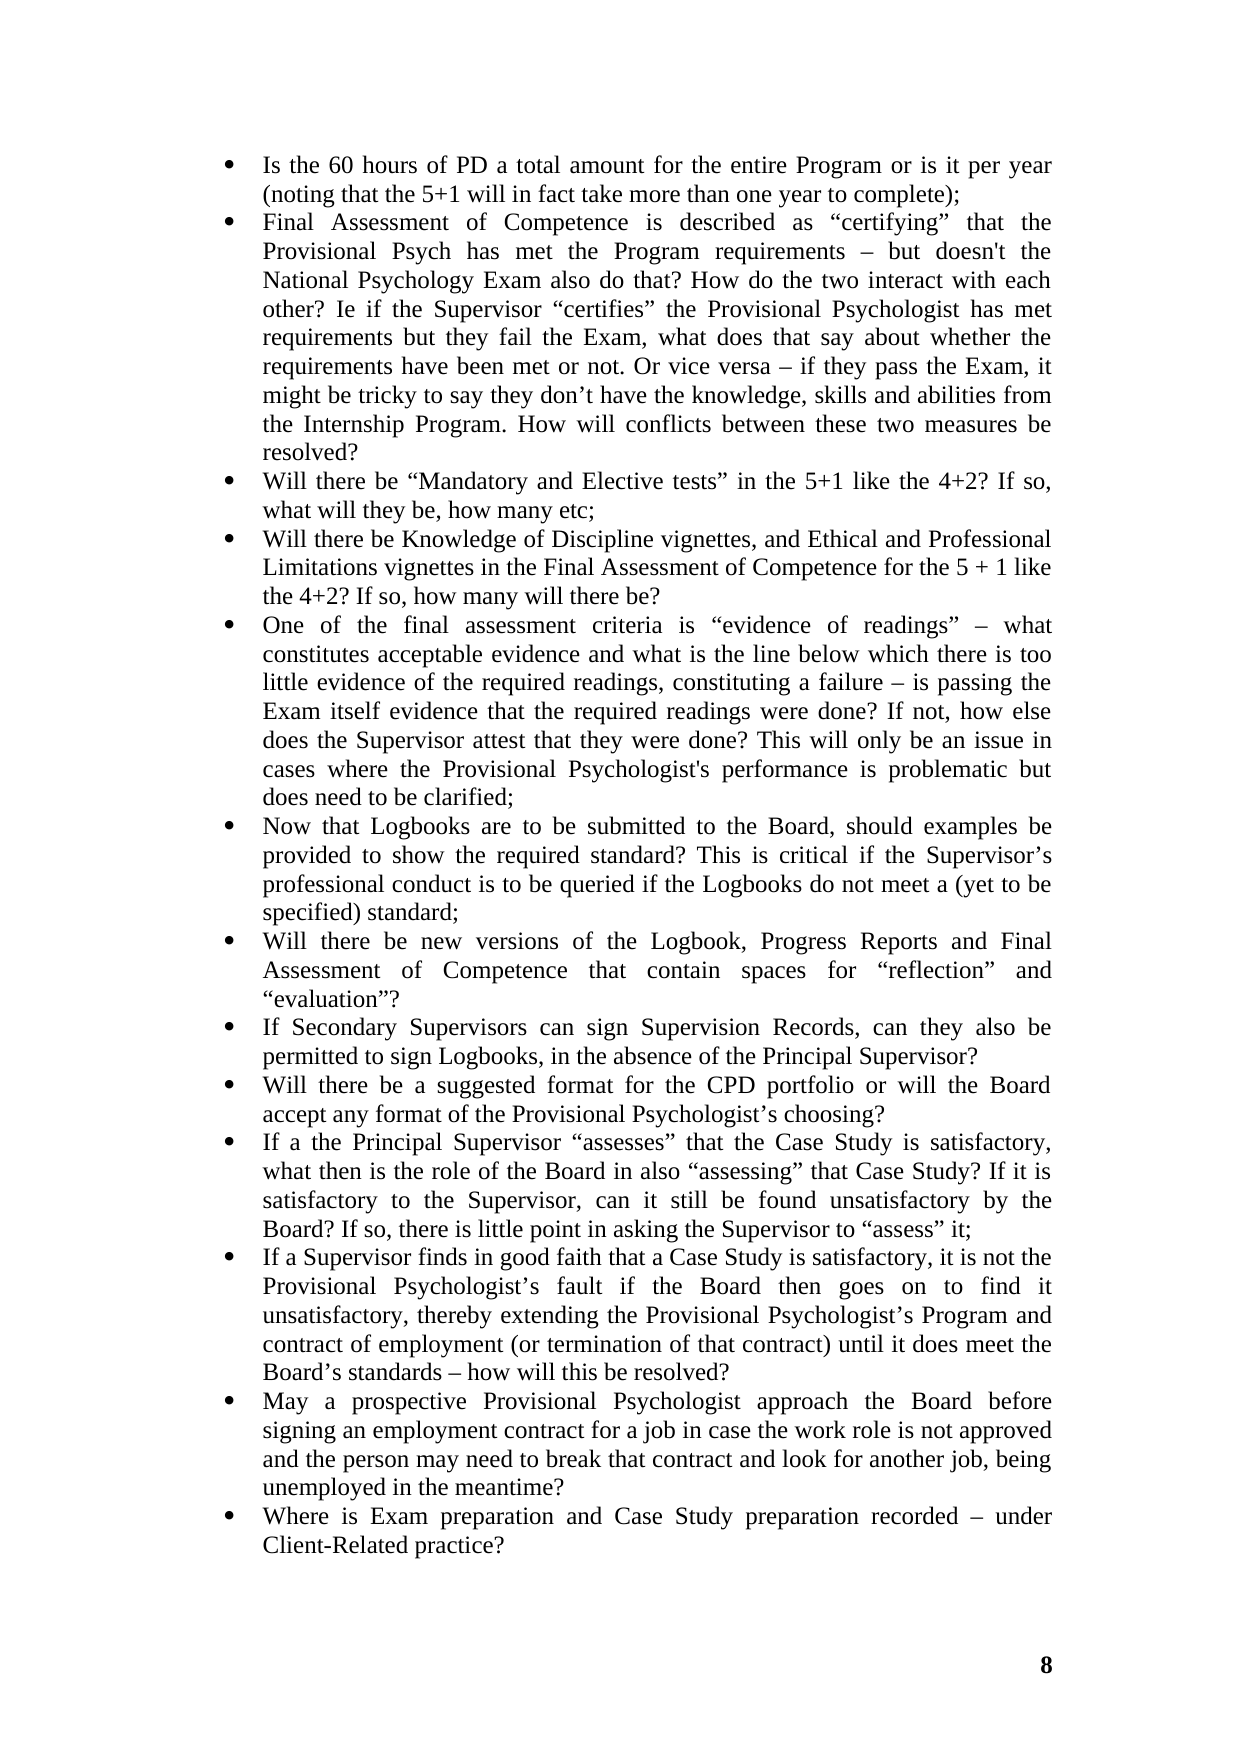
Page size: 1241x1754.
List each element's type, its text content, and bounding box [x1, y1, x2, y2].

list If a Supervisor finds in good faith that a Case Study is satisfactory, it is not the Provisional Psychologist’s fault if the Board then goes on to find it unsatisfactory, thereby extending the Provisional Psychologist’s Program and contract of employment (or termination of that contract) until it does meet the Board’s standards – how will this be resolved? [225, 1242, 1053, 1386]
list If Secondary Supervisors can sign Supervision Records, can they also be permitted to sign Logbooks, in the absence of the Principal Supervisor? [225, 1012, 1053, 1070]
list Will there be “Mandatory and Elective tests” in the 5+1 like the 4+2? If so, what will they be, how many etc; [225, 466, 1053, 524]
list Will there be new versions of the Logbook, Progress Reports and Final Assessment of Competence that contain spaces for “reflection” and “evaluation”? [225, 926, 1053, 1012]
list Where is Exam preparation and Case Study preparation recorded – under Client-Related practice? [225, 1501, 1053, 1559]
list Will there be a suggested format for the CPD portfolio or will the Board accept any format of the Provisional Psychologist’s choosing? [225, 1070, 1053, 1127]
list One of the final assessment criteria is “evidence of readings” – what constitutes acceptable evidence and what is the line below which there is too little evidence of the required readings, constituting a failure – is passing the Exam itself evidence that the required readings were done? If not, how else does the Supervisor attest that they were done? This will only be an issue in cases where the Provisional Psychologists performance is problematic but does need to be clarified; [225, 610, 1053, 811]
list Final Assessment of Competence is described as “certifying” that the Provisional Psych has met the Program requirements – but doesnt the National Psychology Exam also do that? How do the two interact with each other? Ie if the Supervisor “certifies” the Provisional Psychologist has met requirements but they fail the Exam, what does that say about whether the requirements have been met or not. Or vice versa – if they pass the Exam, it might be tricky to say they don’t have the knowledge, skills and abilities from the Internship Program. How will conflicts between these two measures be resolved? [225, 207, 1053, 466]
list Now that Logbooks are to be submitted to the Board, should examples be provided to show the required standard? This is critical if the Supervisor’s professional conduct is to be queried if the Logbooks do not meet a (yet to be specified) standard; [225, 811, 1053, 926]
list Will there be Knowledge of Discipline vignettes, and Ethical and Professional Limitations vignettes in the Final Assessment of Competence for the 5 + 1 like the 4+2? If so, how many will there be? [225, 524, 1053, 610]
list Is the 60 hours of PD a total amount for the entire Program or is it per year (noting that the 5+1 will in fact take more than one year to complete); [225, 150, 1053, 207]
list May a prospective Provisional Psychologist approach the Board before signing an employment contract for a job in case the work role is not approved and the person may need to break that contract and look for another job, being unemployed in the meantime? [225, 1386, 1053, 1501]
list If a the Principal Supervisor “assesses” that the Case Study is satisfactory, what then is the role of the Board in also “assessing” that Case Study? If it is satisfactory to the Supervisor, can it still be found unsatisfactory by the Board? If so, there is little point in asking the Supervisor to “assess” it; [225, 1127, 1053, 1242]
